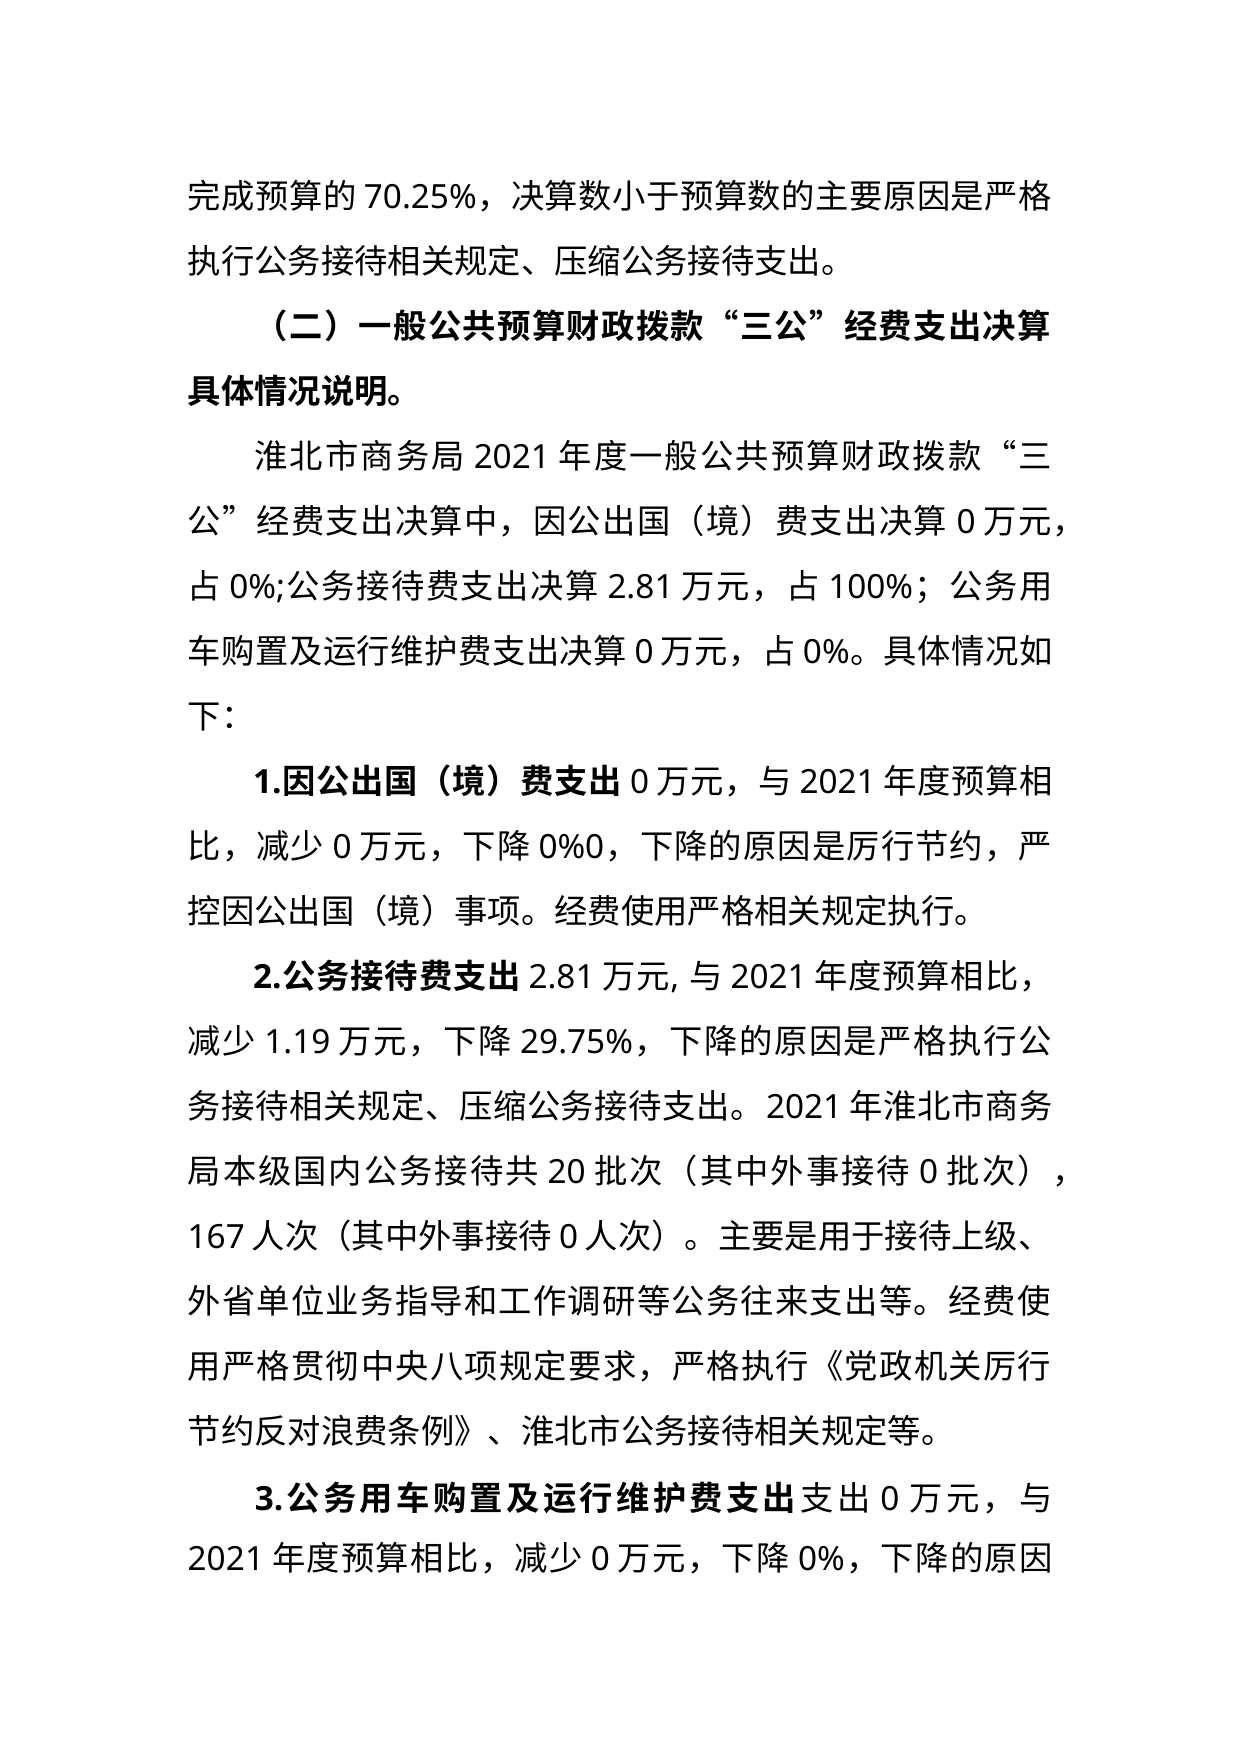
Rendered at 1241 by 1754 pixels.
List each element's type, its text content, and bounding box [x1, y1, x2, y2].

text 1.因公出国（境）费支出0万元，与2021年度预算相比，减少0万元，下降0%0，下降的原因是厉行节约，严控因公出国（境）事项。经费使用严格相关规定执行。 [187, 747, 1053, 942]
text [187, 1462, 1053, 1583]
text 淮北市商务局2021年度一般公共预算财政拨款“三公”经费支出决算中，因公出国（境）费支出决算0万元，占0%;公务接待费支出决算2.81万元，占100%；公务用车购置及运行维护费支出决算0万元，占0%。具体情况如下： [187, 422, 1053, 747]
text 2.公务接待费支出2.81万元, 与2021年度预算相比，减少1.19万元，下降29.75%，下降的原因是严格执行公务接待相关规定、压缩公务接待支出。2021年淮北市商务局本级国内公务接待共20批次（其中外事接待0批次），167人次（其中外事接待0人次）。主要是用于接待上级、外省单位业务指导和工作调研等公务往来支出等。经费使用严格贯彻中央八项规定要求，严格执行《党政机关厉行节约反对浪费条例》、淮北市公务接待相关规定等。 [187, 942, 1053, 1462]
text （二）一般公共预算财政拨款“三公”经费支出决算具体情况说明。 [187, 292, 1053, 422]
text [187, 162, 1053, 292]
